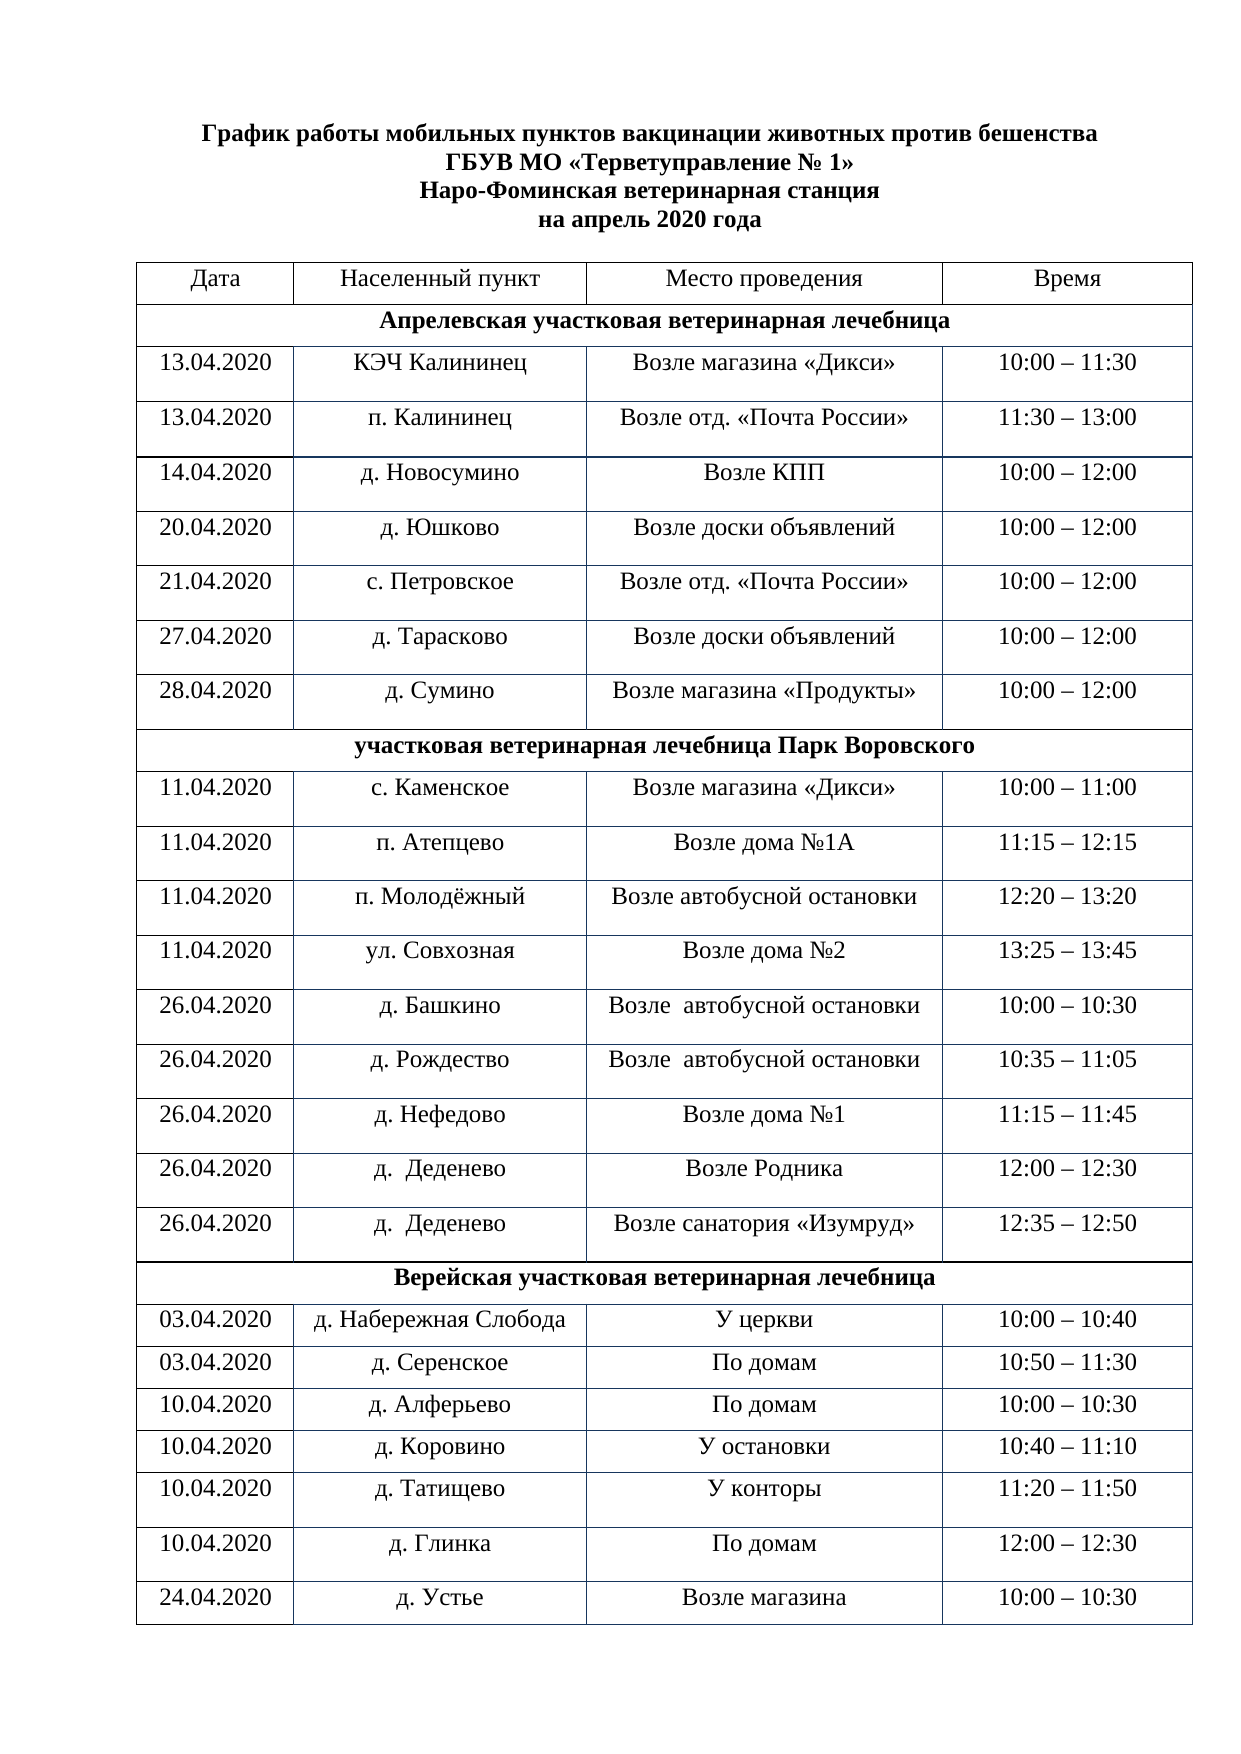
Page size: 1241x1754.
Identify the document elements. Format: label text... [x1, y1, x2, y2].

table_cell 13.04.2020 [137, 347, 293, 401]
table_cell с. Каменское [294, 772, 586, 826]
table_cell 10:00 – 11:30 [943, 347, 1192, 401]
table_cell 10:00 – 12:00 [943, 675, 1192, 729]
table_cell Возле доски объявлений [587, 512, 942, 565]
table_cell 11.04.2020 [137, 827, 293, 880]
table_cell д. Алферьево [294, 1389, 586, 1430]
table_cell 26.04.2020 [137, 1208, 293, 1261]
text Наро-Фоминская ветеринарная станция [118, 176, 1181, 204]
table_cell 10:00 – 12:00 [943, 512, 1192, 565]
table_cell д. Юшково [294, 512, 586, 565]
table_cell Возле отд. «Почта России» [587, 402, 942, 456]
table_cell 11:15 – 12:15 [943, 827, 1192, 880]
table_cell д. Деденево [294, 1208, 586, 1261]
table_cell д. Набережная Слобода [294, 1305, 586, 1346]
table_cell п. Атепцево [294, 827, 586, 880]
table_cell 12:35 – 12:50 [943, 1208, 1192, 1261]
table_cell Возле дома №2 [587, 936, 942, 989]
table_header Место проведения [587, 263, 942, 304]
table_cell Возле автобусной остановки [587, 881, 942, 934]
table_cell 11.04.2020 [137, 936, 293, 989]
table_cell д. Сумино [294, 675, 586, 729]
table_cell 10.04.2020 [137, 1431, 293, 1472]
table_cell 10.04.2020 [137, 1473, 293, 1527]
table_header Дата [137, 263, 293, 304]
table_cell 03.04.2020 [137, 1347, 293, 1388]
table_cell 21.04.2020 [137, 566, 293, 620]
table_cell 11.04.2020 [137, 881, 293, 934]
table_cell Возле автобусной остановки [587, 990, 942, 1043]
table_cell 10:00 – 10:40 [943, 1305, 1192, 1346]
table_header Населенный пункт [294, 263, 586, 304]
table_cell Возле магазина «Дикси» [587, 347, 942, 401]
table_cell ул. Совхозная [294, 936, 586, 989]
table_cell По домам [587, 1389, 942, 1430]
table_cell Возле дома №1А [587, 827, 942, 880]
table_cell 10:00 – 12:00 [943, 458, 1192, 511]
text График работы мобильных пунктов вакцинации животных против бешенства [118, 118, 1181, 147]
table_cell участковая ветеринарная лечебница Парк Воровского [137, 730, 1192, 771]
table_cell п. Калининец [294, 402, 586, 456]
table_cell 11.04.2020 [137, 772, 293, 826]
table_cell 10:00 – 10:30 [943, 1582, 1192, 1623]
table_cell д. Тарасково [294, 621, 586, 674]
table_cell д. Нефедово [294, 1099, 586, 1152]
table_cell По домам [587, 1347, 942, 1388]
table_cell 11:15 – 11:45 [943, 1099, 1192, 1152]
table_cell 10:00 – 12:00 [943, 566, 1192, 620]
table_cell 10:35 – 11:05 [943, 1045, 1192, 1098]
table_cell 12:00 – 12:30 [943, 1154, 1192, 1207]
table_cell Возле отд. «Почта России» [587, 566, 942, 620]
table_cell 13.04.2020 [137, 402, 293, 456]
table_cell 26.04.2020 [137, 990, 293, 1043]
text ГБУВ МО «Терветуправление № 1» [118, 147, 1181, 176]
table_cell 03.04.2020 [137, 1305, 293, 1346]
table_cell д. Деденево [294, 1154, 586, 1207]
table_cell 14.04.2020 [137, 458, 293, 511]
table_cell Возле магазина «Дикси» [587, 772, 942, 826]
table_cell 20.04.2020 [137, 512, 293, 565]
table_cell 10:00 – 10:30 [943, 1389, 1192, 1430]
table_cell Возле магазина «Продукты» [587, 675, 942, 729]
table_cell 24.04.2020 [137, 1582, 293, 1623]
table_cell Апрелевская участковая ветеринарная лечебница [137, 305, 1192, 346]
table_cell д. Глинка [294, 1528, 586, 1581]
table_cell У церкви [587, 1305, 942, 1346]
table_cell 10:00 – 10:30 [943, 990, 1192, 1043]
table_cell Верейская участковая ветеринарная лечебница [137, 1263, 1192, 1303]
table_cell Возле КПП [587, 458, 942, 511]
table_cell По домам [587, 1528, 942, 1581]
table_header Время [943, 263, 1192, 304]
table_cell У остановки [587, 1431, 942, 1472]
table_cell КЭЧ Калининец [294, 347, 586, 401]
table_cell Возле Родника [587, 1154, 942, 1207]
table_cell Возле доски объявлений [587, 621, 942, 674]
table_cell д. Коровино [294, 1431, 586, 1472]
table_cell д. Рождество [294, 1045, 586, 1098]
table_cell 12:00 – 12:30 [943, 1528, 1192, 1581]
table_cell 26.04.2020 [137, 1045, 293, 1098]
table_cell д. Новосумино [294, 458, 586, 511]
table_cell Возле автобусной остановки [587, 1045, 942, 1098]
table_cell 10:40 – 11:10 [943, 1431, 1192, 1472]
table_cell 26.04.2020 [137, 1154, 293, 1207]
table_cell 28.04.2020 [137, 675, 293, 729]
table_cell д. Серенское [294, 1347, 586, 1388]
table_cell 26.04.2020 [137, 1099, 293, 1152]
table_cell 13:25 – 13:45 [943, 936, 1192, 989]
table_cell Возле магазина [587, 1582, 942, 1623]
table_cell Возле дома №1 [587, 1099, 942, 1152]
table_cell д. Татищево [294, 1473, 586, 1527]
table_cell 11:30 – 13:00 [943, 402, 1192, 456]
table_cell 10.04.2020 [137, 1389, 293, 1430]
table_cell 10.04.2020 [137, 1528, 293, 1581]
table_cell 10:00 – 11:00 [943, 772, 1192, 826]
table_cell 10:50 – 11:30 [943, 1347, 1192, 1388]
table_cell с. Петровское [294, 566, 586, 620]
table_cell 27.04.2020 [137, 621, 293, 674]
table_cell п. Молодёжный [294, 881, 586, 934]
table_cell Возле санатория «Изумруд» [587, 1208, 942, 1261]
table_cell 11:20 – 11:50 [943, 1473, 1192, 1527]
text на апрель 2020 года [118, 204, 1181, 233]
table_cell д. Башкино [294, 990, 586, 1043]
table_cell 12:20 – 13:20 [943, 881, 1192, 934]
table_cell 10:00 – 12:00 [943, 621, 1192, 674]
table_cell У конторы [587, 1473, 942, 1527]
table_cell д. Устье [294, 1582, 586, 1623]
